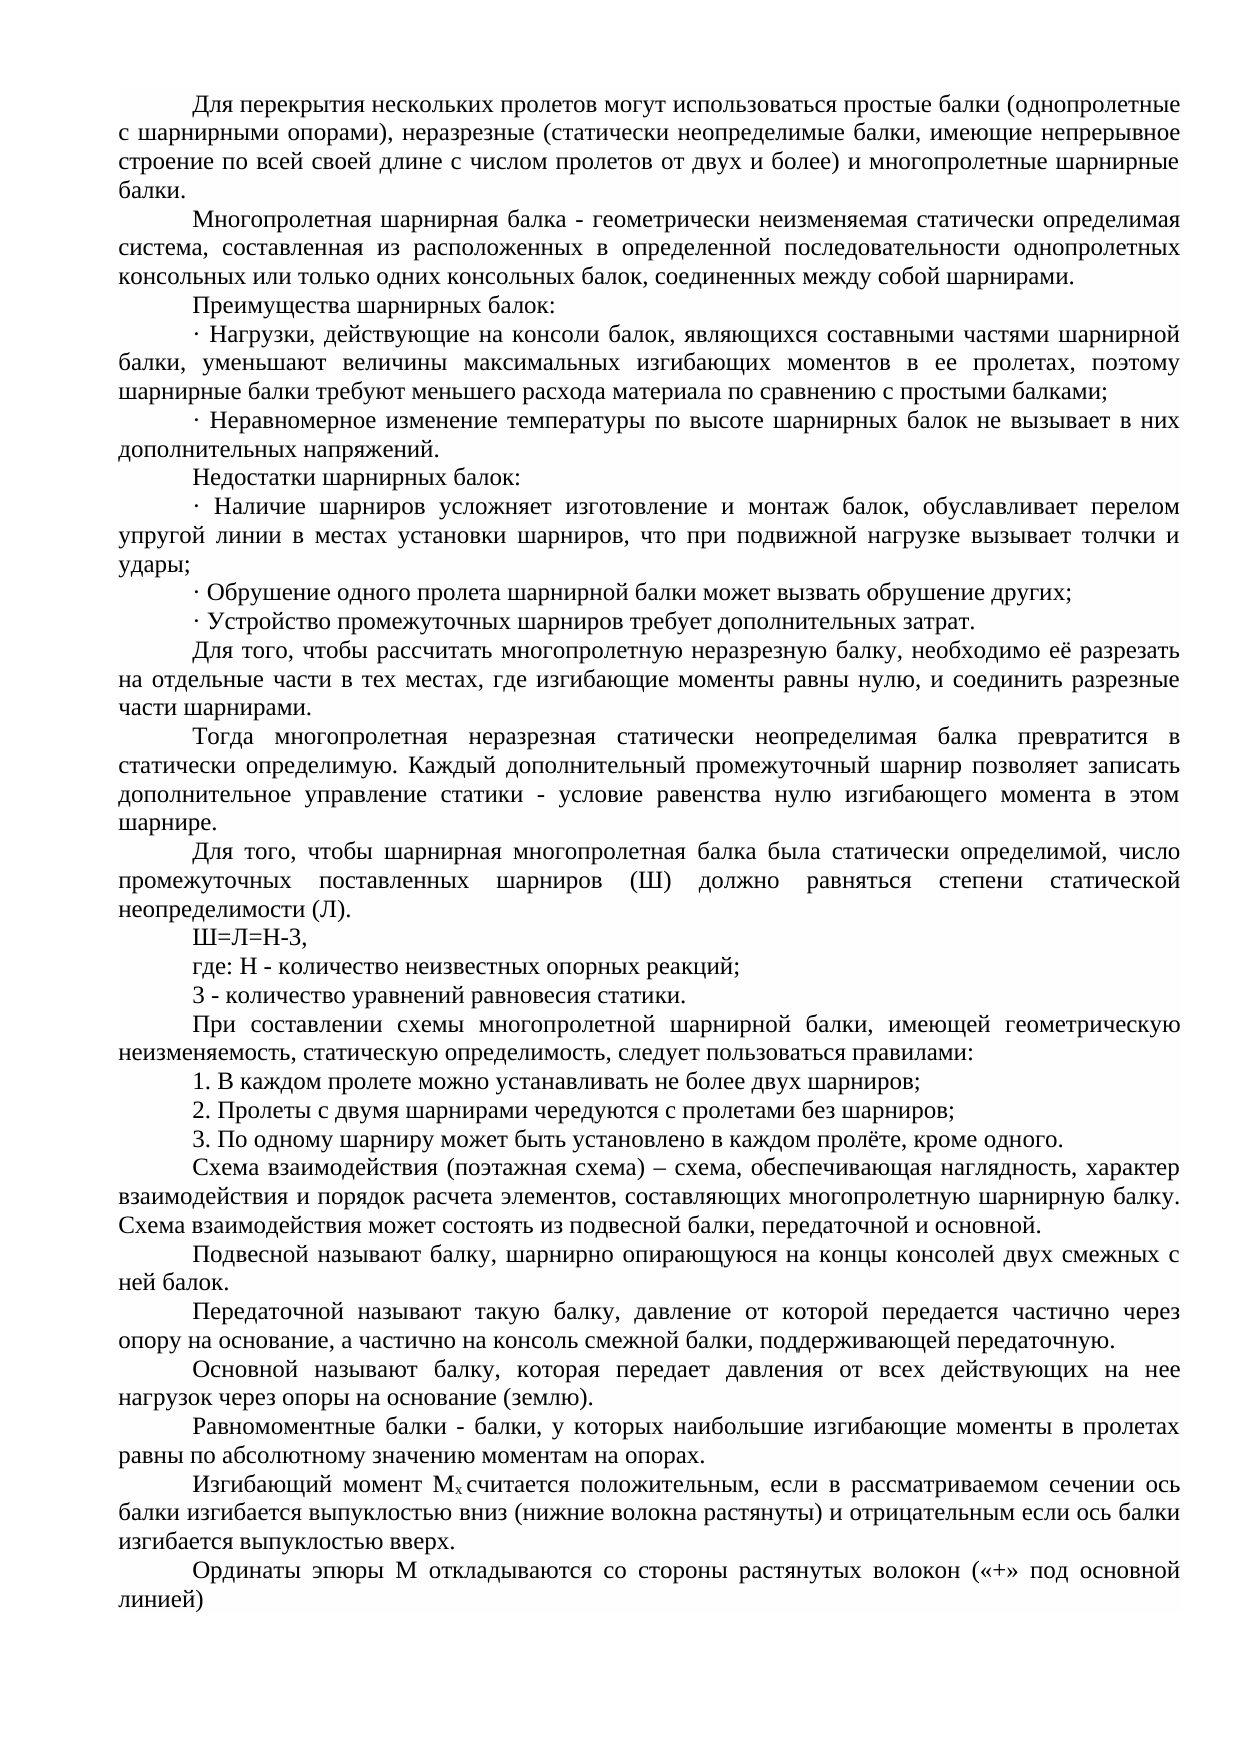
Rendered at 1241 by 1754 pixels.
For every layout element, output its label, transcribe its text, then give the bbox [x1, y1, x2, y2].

text Ш=Л=Н-3, [118, 922, 1181, 951]
text Преимущества шарнирных балок: [118, 290, 1181, 319]
text Для того, чтобы шарнирная многопролетная балка была статически определимой, число промежуточных поставленных шарниров (Ш) должно равняться степени статической неопределимости (Л). [118, 836, 1181, 922]
text Для того, чтобы рассчитать многопролетную неразрезную балку, необходимо её разрезать на отдельные части в тех местах, где изгибающие моменты равны нулю, и соединить разрезные части шарнирами. [118, 635, 1181, 721]
text · Неравномерное изменение температуры по высоте шарнирных балок не вызывает в них дополнительных напряжений. [118, 405, 1181, 462]
text 2. Пролеты с двумя шарнирами чередуются с пролетами без шарниров; [118, 1095, 1181, 1124]
text · Обрушение одного пролета шарнирной балки может вызвать обрушение других; [118, 577, 1181, 606]
text Ординаты эпюры М откладываются со стороны растянутых волокон («+» под основной линией) [118, 1555, 1181, 1612]
text Недостатки шарнирных балок: [118, 462, 1181, 491]
text Передаточной называют такую балку, давление от которой передается частично через опору на основание, а частично на консоль смежной балки, поддерживающей передаточную. [118, 1296, 1181, 1354]
text 3. По одному шарниру может быть установлено в каждом пролёте, кроме одного. [118, 1124, 1181, 1152]
text При составлении схемы многопролетной шарнирной балки, имеющей геометрическую неизменяемость, статическую определимость, следует пользоваться правилами: [118, 1009, 1181, 1066]
text Тогда многопролетная неразрезная статически неопределимая балка превратится в статически определимую. Каждый дополнительный промежуточный шарнир позволяет записать дополнительное управление статики - условие равенства нулю изгибающего момента в этом шарнире. [118, 721, 1181, 836]
text Подвесной называют балку, шарнирно опирающуюся на концы консолей двух смежных с ней балок. [118, 1239, 1181, 1296]
text 1. В каждом пролете можно устанавливать не более двух шарниров; [118, 1066, 1181, 1095]
text Схема взаимодействия (поэтажная схема) – схема, обеспечивающая наглядность, характер взаимодействия и порядок расчета элементов, составляющих многопролетную шарнирную балку. Схема взаимодействия может состоять из подвесной балки, передаточной и основной. [118, 1152, 1181, 1239]
text где: Н - количество неизвестных опорных реакций; [118, 951, 1181, 980]
text · Устройство промежуточных шарниров требует дополнительных затрат. [118, 606, 1181, 635]
text · Наличие шарниров усложняет изготовление и монтаж балок, обуславливает перелом упругой линии в местах установки шарниров, что при подвижной нагрузке вызывает толчки и удары; [118, 491, 1181, 577]
text Изгибающий момент Мх считается положительным, если в рассматриваемом сечении ось балки изгибается выпуклостью вниз (нижние волокна растянуты) и отрицательным если ось балки изгибается выпуклостью вверх. [118, 1469, 1181, 1555]
text Для перекрытия нескольких пролетов могут использоваться простые балки (однопролетные с шарнирными опорами), неразрезные (статически неопределимые балки, имеющие непрерывное строение по всей своей длине с числом пролетов от двух и более) и многопролетные шарнирные балки. [118, 89, 1181, 204]
text 3 - количество уравнений равновесия статики. [118, 980, 1181, 1009]
text Основной называют балку, которая передает давления от всех действующих на нее нагрузок через опоры на основание (землю). [118, 1354, 1181, 1411]
text · Нагрузки, действующие на консоли балок, являющихся составными частями шарнирной балки, уменьшают величины максимальных изгибающих моментов в ее пролетах, поэтому шарнирные балки требуют меньшего расхода материала по сравнению с простыми балками; [118, 319, 1181, 405]
text Многопролетная шарнирная балка - геометрически неизменяемая статически определимая система, составленная из расположенных в определенной последовательности однопролетных консольных или только одних консольных балок, соединенных между собой шарнирами. [118, 204, 1181, 290]
text Равномоментные балки - балки, у которых наибольшие изгибающие моменты в пролетах равны по абсолютному значению моментам на опорах. [118, 1411, 1181, 1469]
